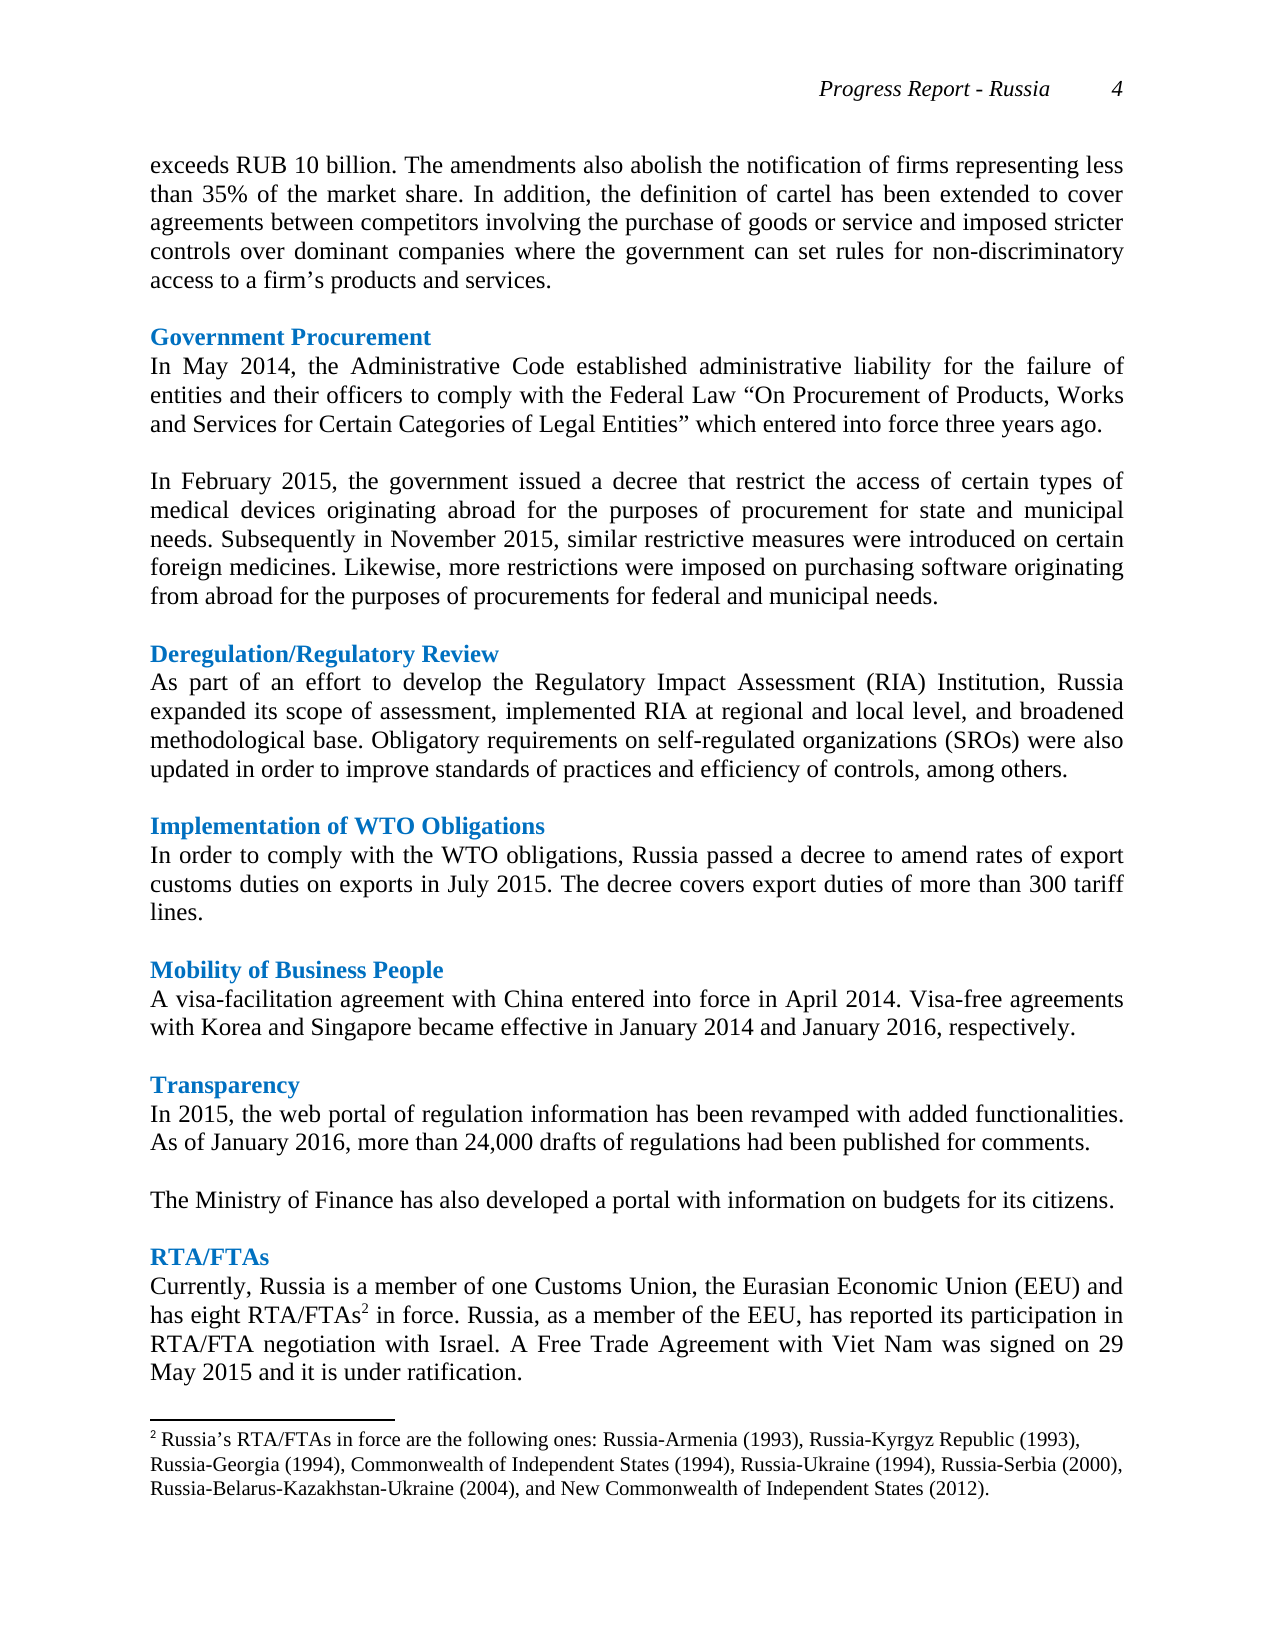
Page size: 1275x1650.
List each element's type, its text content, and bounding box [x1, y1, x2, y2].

text Government Procurement [150, 322, 1125, 351]
text Mobility of Business People [150, 955, 1125, 984]
text Transparency [150, 1070, 1125, 1099]
text In 2015, the web portal of regulation information has been revamped with added functionalities. As of January 2016, more than 24,000 drafts of regulations had been published for comments. [150, 1099, 1125, 1156]
text Implementation of WTO Obligations [150, 811, 1125, 840]
text Deregulation/Regulatory Review [150, 639, 1125, 667]
text RTA/FTAs [150, 1242, 1125, 1271]
text The Ministry of Finance has also developed a portal with information on budgets for its citizens. [150, 1185, 1125, 1214]
text Currently, Russia is a member of one Customs Union, the Eurasian Economic Union (EEU) and has eight RTA/FTAs in force. Russia, as a member of the EEU, has reported its participation in RTA/FTA negotiation with Israel. A Free Trade Agreement with Viet Nam was signed on 29 May 2015 and it is under ratification. [150, 1271, 1125, 1386]
text In May 2014, the Administrative Code established administrative liability for the failure of entities and their officers to comply with the Federal Law “On Procurement of Products, Works and Services for Certain Categories of Legal Entities” which entered into force three years ago. [150, 351, 1125, 437]
text In February 2015, the government issued a decree that restrict the access of certain types of medical devices originating abroad for the purposes of procurement for state and municipal needs. Subsequently in November 2015, similar restrictive measures were introduced on certain foreign medicines. Likewise, more restrictions were imposed on purchasing software originating from abroad for the purposes of procurements for federal and municipal needs. [150, 466, 1125, 610]
text As part of an effort to develop the Regulatory Impact Assessment (RIA) Institution, Russia expanded its scope of assessment, implemented RIA at regional and local level, and broadened methodological base. Obligatory requirements on self-regulated organizations (SROs) were also updated in order to improve standards of practices and efficiency of controls, among others. [150, 667, 1125, 782]
text A visa-facilitation agreement with China entered into force in April 2014. Visa-free agreements with Korea and Singapore became effective in January 2014 and January 2016, respectively. [150, 984, 1125, 1041]
text In order to comply with the WTO obligations, Russia passed a decree to amend rates of export customs duties on exports in July 2015. The decree covers export duties of more than 300 tariff lines. [150, 840, 1125, 926]
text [150, 150, 1125, 294]
